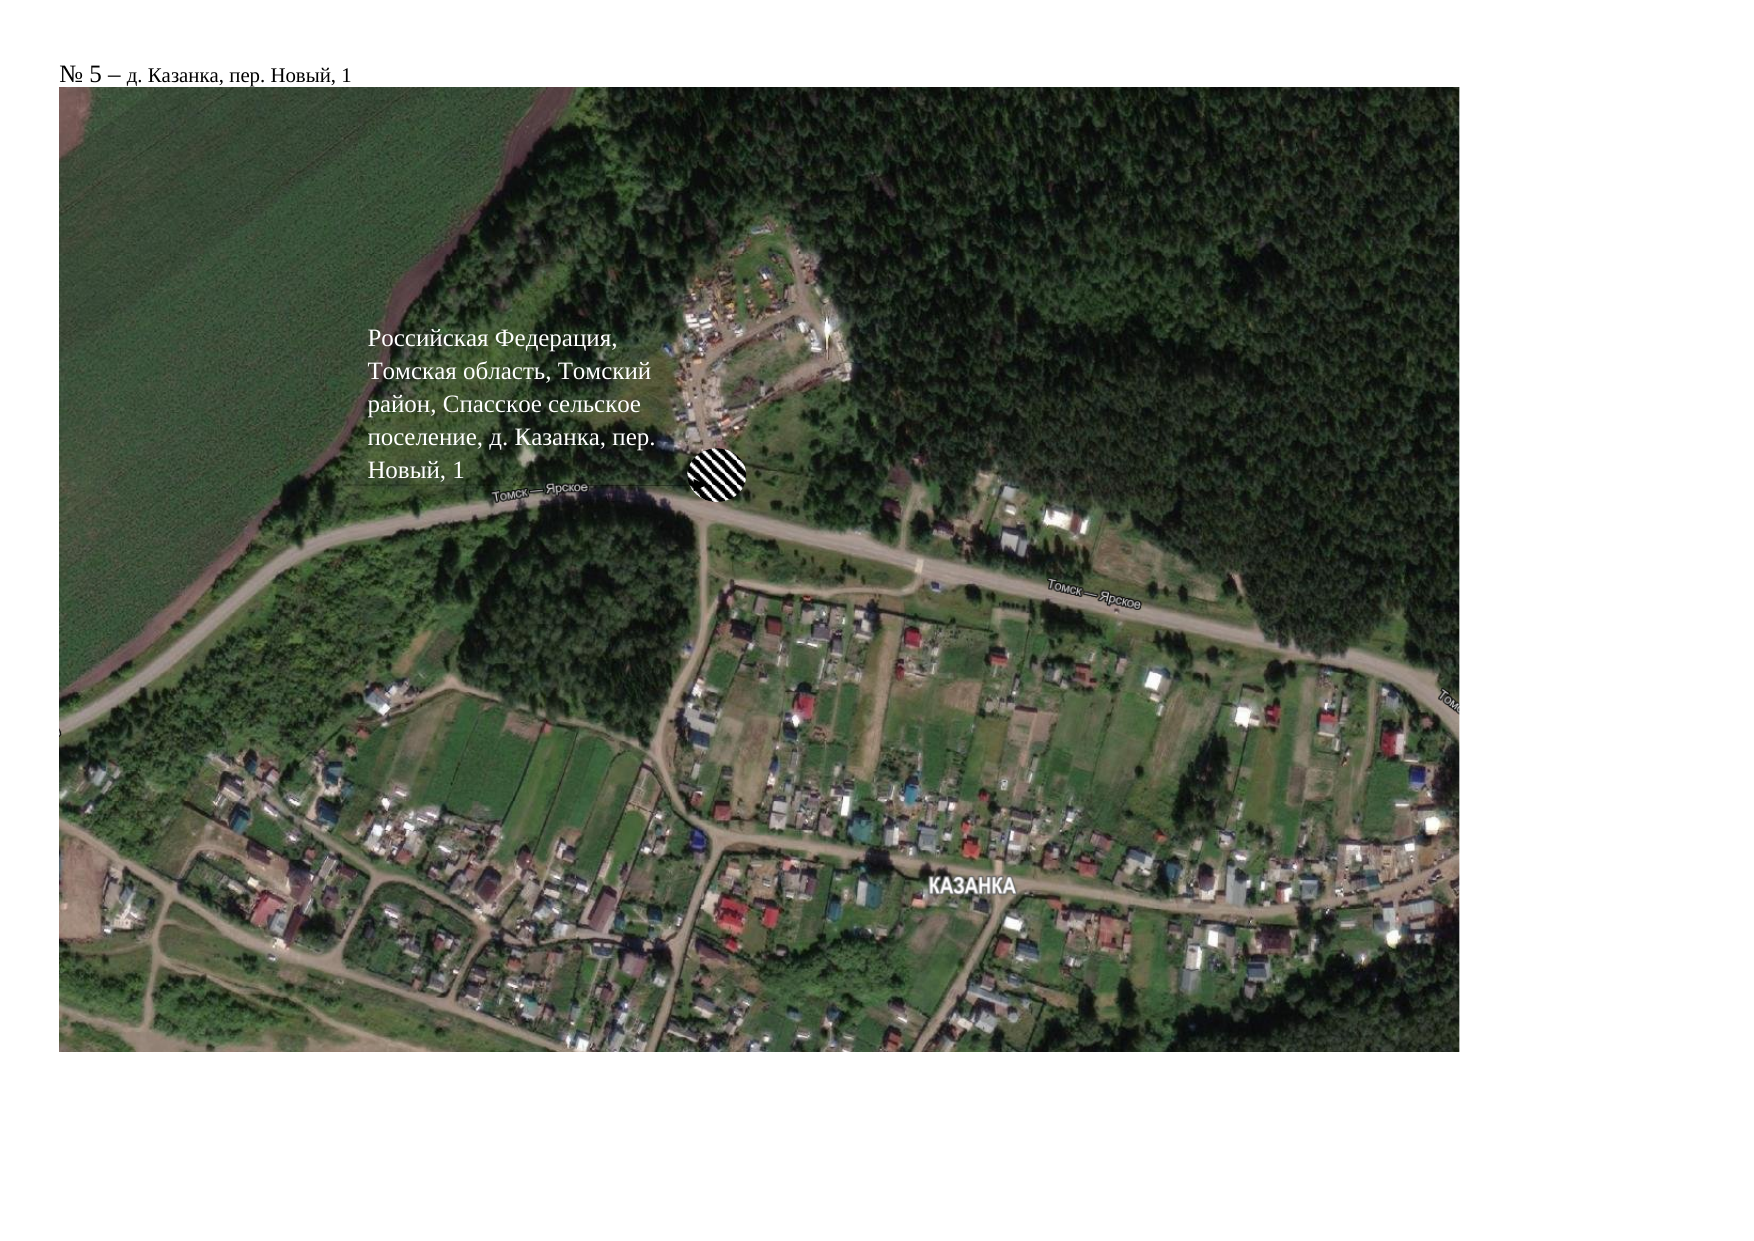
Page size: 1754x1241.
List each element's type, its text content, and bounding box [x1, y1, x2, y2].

picture [59, 87, 1460, 1052]
text № 5 – д. Казанка, пер. Новый, 1 [59, 59, 1695, 88]
